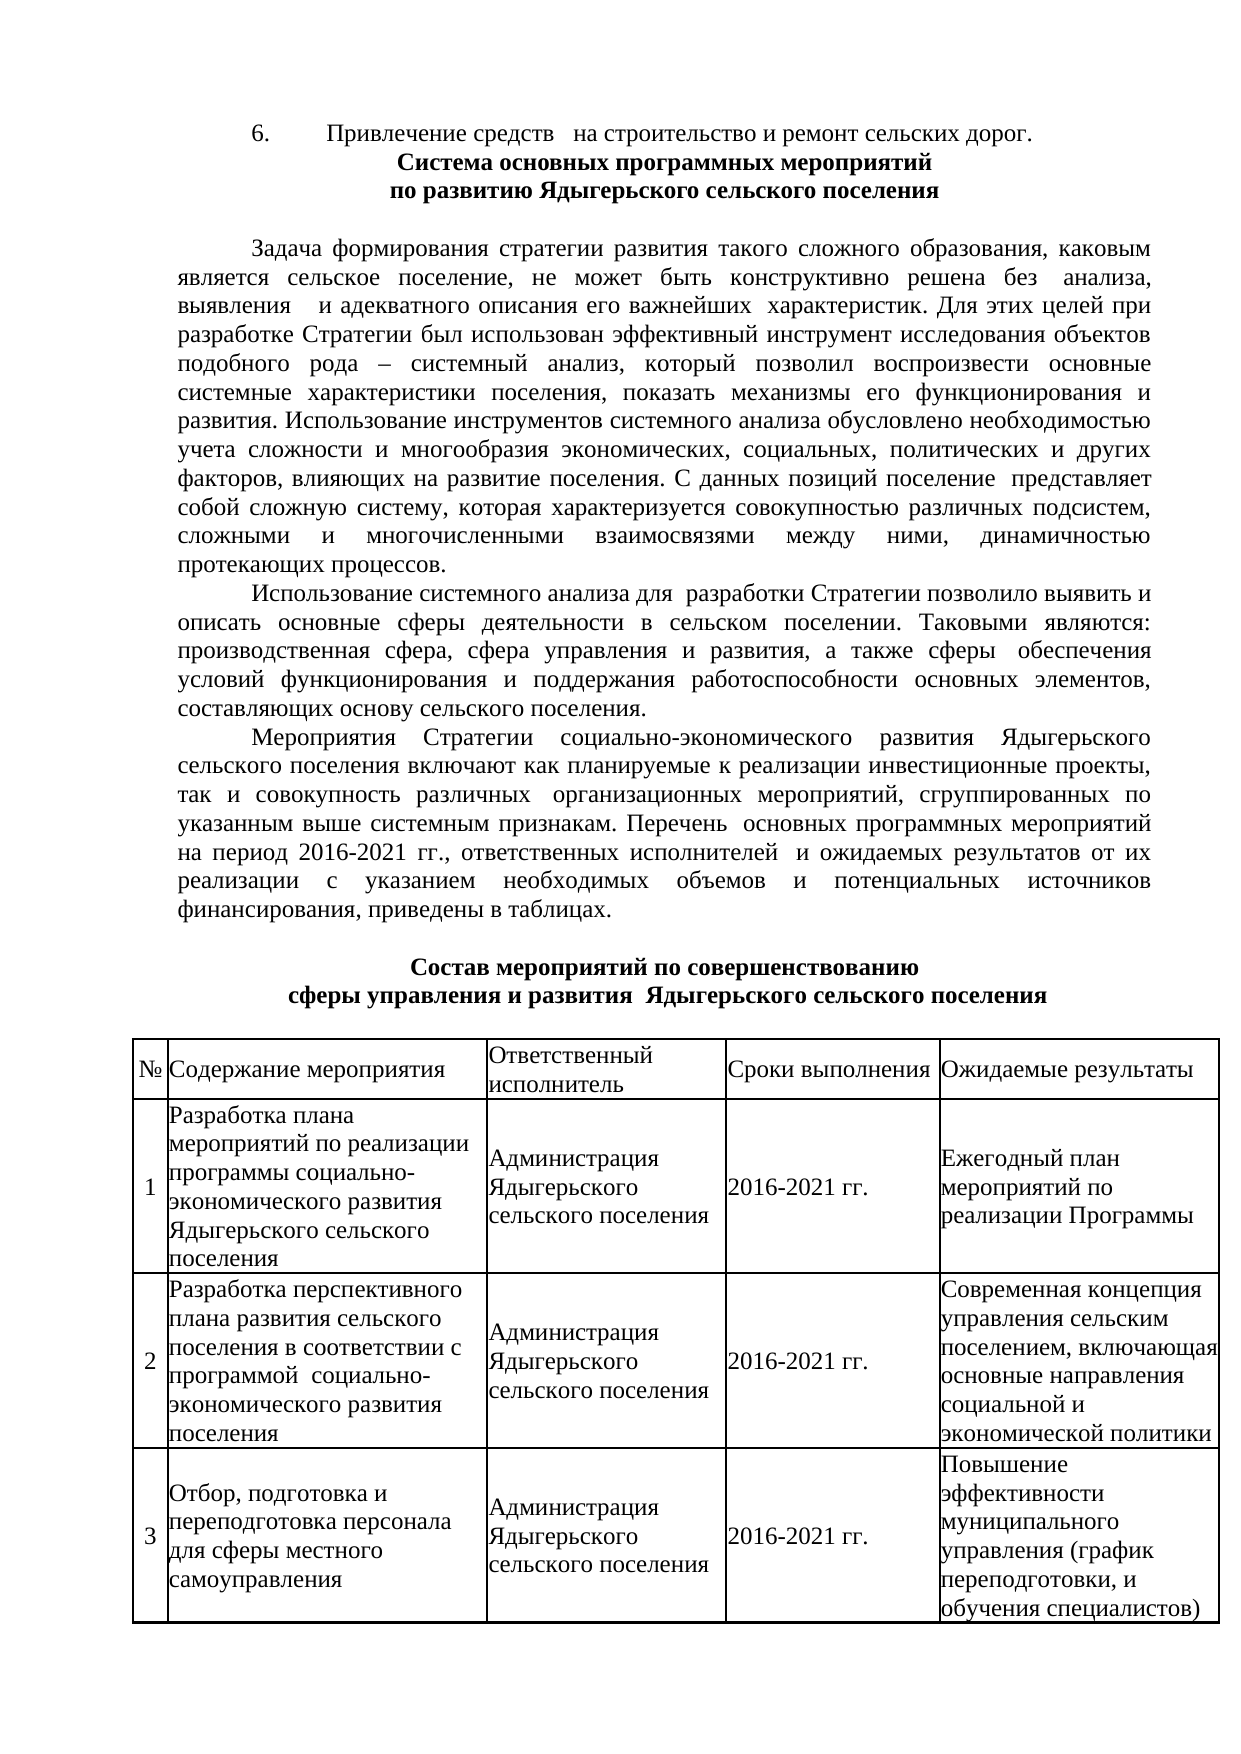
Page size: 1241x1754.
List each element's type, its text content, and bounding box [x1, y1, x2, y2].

table_cell 2016-2021 гг. [727, 1449, 939, 1621]
table_cell 2016-2021 гг. [727, 1274, 939, 1447]
text 6. Привлечение средств на строительство и ремонт сельских дорог. [177, 118, 1152, 147]
text Мероприятия Стратегии социально-экономического развития Ядыгерьского сельского поселения включают как планируемые к реализации инвестиционные проекты, так и совокупность различных организационных мероприятий, сгруппированных по указанным выше системным признакам. Перечень основных программных мероприятий на период 2016-2021 гг., ответственных исполнителей и ожидаемых результатов от их реализации с указанием необходимых объемов и потенциальных источников финансирования, приведены в таблицах. [177, 722, 1152, 923]
table_cell Администрация Ядыгерьского сельского поселения [488, 1100, 725, 1272]
text Состав мероприятий по совершенствованию [177, 952, 1152, 981]
table_cell Разработка плана мероприятий по реализации программы социально-экономического развития Ядыгерьского сельского поселения [169, 1100, 486, 1272]
table_header Ответственный исполнитель [488, 1040, 725, 1098]
table_cell 2 [134, 1274, 167, 1447]
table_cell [488, 1449, 725, 1621]
table_cell Ежегодный план мероприятий по реализации Программы [941, 1100, 1218, 1272]
table_cell Администрация Ядыгерьского сельского поселения [488, 1274, 725, 1447]
table_header Ожидаемые результаты [941, 1040, 1218, 1098]
table_header № [134, 1040, 167, 1098]
table_cell 1 [134, 1100, 167, 1272]
text Задача формирования стратегии развития такого сложного образования, каковым является сельское поселение, не может быть конструктивно решена без анализа, выявления и адекватного описания его важнейших характеристик. Для этих целей при разработке Стратегии был использован эффективный инструмент исследования объектов подобного рода – системный анализ, который позволил воспроизвести основные системные характеристики поселения, показать механизмы его функционирования и развития. Использование инструментов системного анализа обусловлено необходимостью учета сложности и многообразия экономических, социальных, политических и других факторов, влияющих на развитие поселения. С данных позиций поселение представляет собой сложную систему, которая характеризуется совокупностью различных подсистем, сложными и многочисленными взаимосвязями между ними, динамичностью протекающих процессов. [177, 233, 1152, 578]
table_cell 3 [134, 1449, 167, 1621]
text по развитию Ядыгерьского сельского поселения [177, 176, 1152, 204]
table_cell Отбор, подготовка и переподготовка персонала для сферы местного самоуправления [169, 1449, 486, 1621]
text Система основных программных мероприятий [177, 147, 1152, 176]
table_cell Повышение эффективности муниципального управления (график переподготовки, и обучения специалистов) [941, 1449, 1218, 1621]
text сферы управления и развития Ядыгерьского сельского поселения [177, 981, 1152, 1009]
table_cell Современная концепция управления сельским поселением, включающая основные направления социальной и экономической политики [941, 1274, 1218, 1447]
text Использование системного анализа для разработки Стратегии позволило выявить и описать основные сферы деятельности в сельском поселении. Таковыми являются: производственная сфера, сфера управления и развития, а также сферы обеспечения условий функционирования и поддержания работоспособности основных элементов, составляющих основу сельского поселения. [177, 578, 1152, 722]
table_header Содержание мероприятия [169, 1040, 486, 1098]
table_header Сроки выполнения [727, 1040, 939, 1098]
table_cell 2016-2021 гг. [727, 1100, 939, 1272]
table_cell Разработка перспективного плана развития сельского поселения в соответствии с программой социально- экономического развития поселения [169, 1274, 486, 1447]
